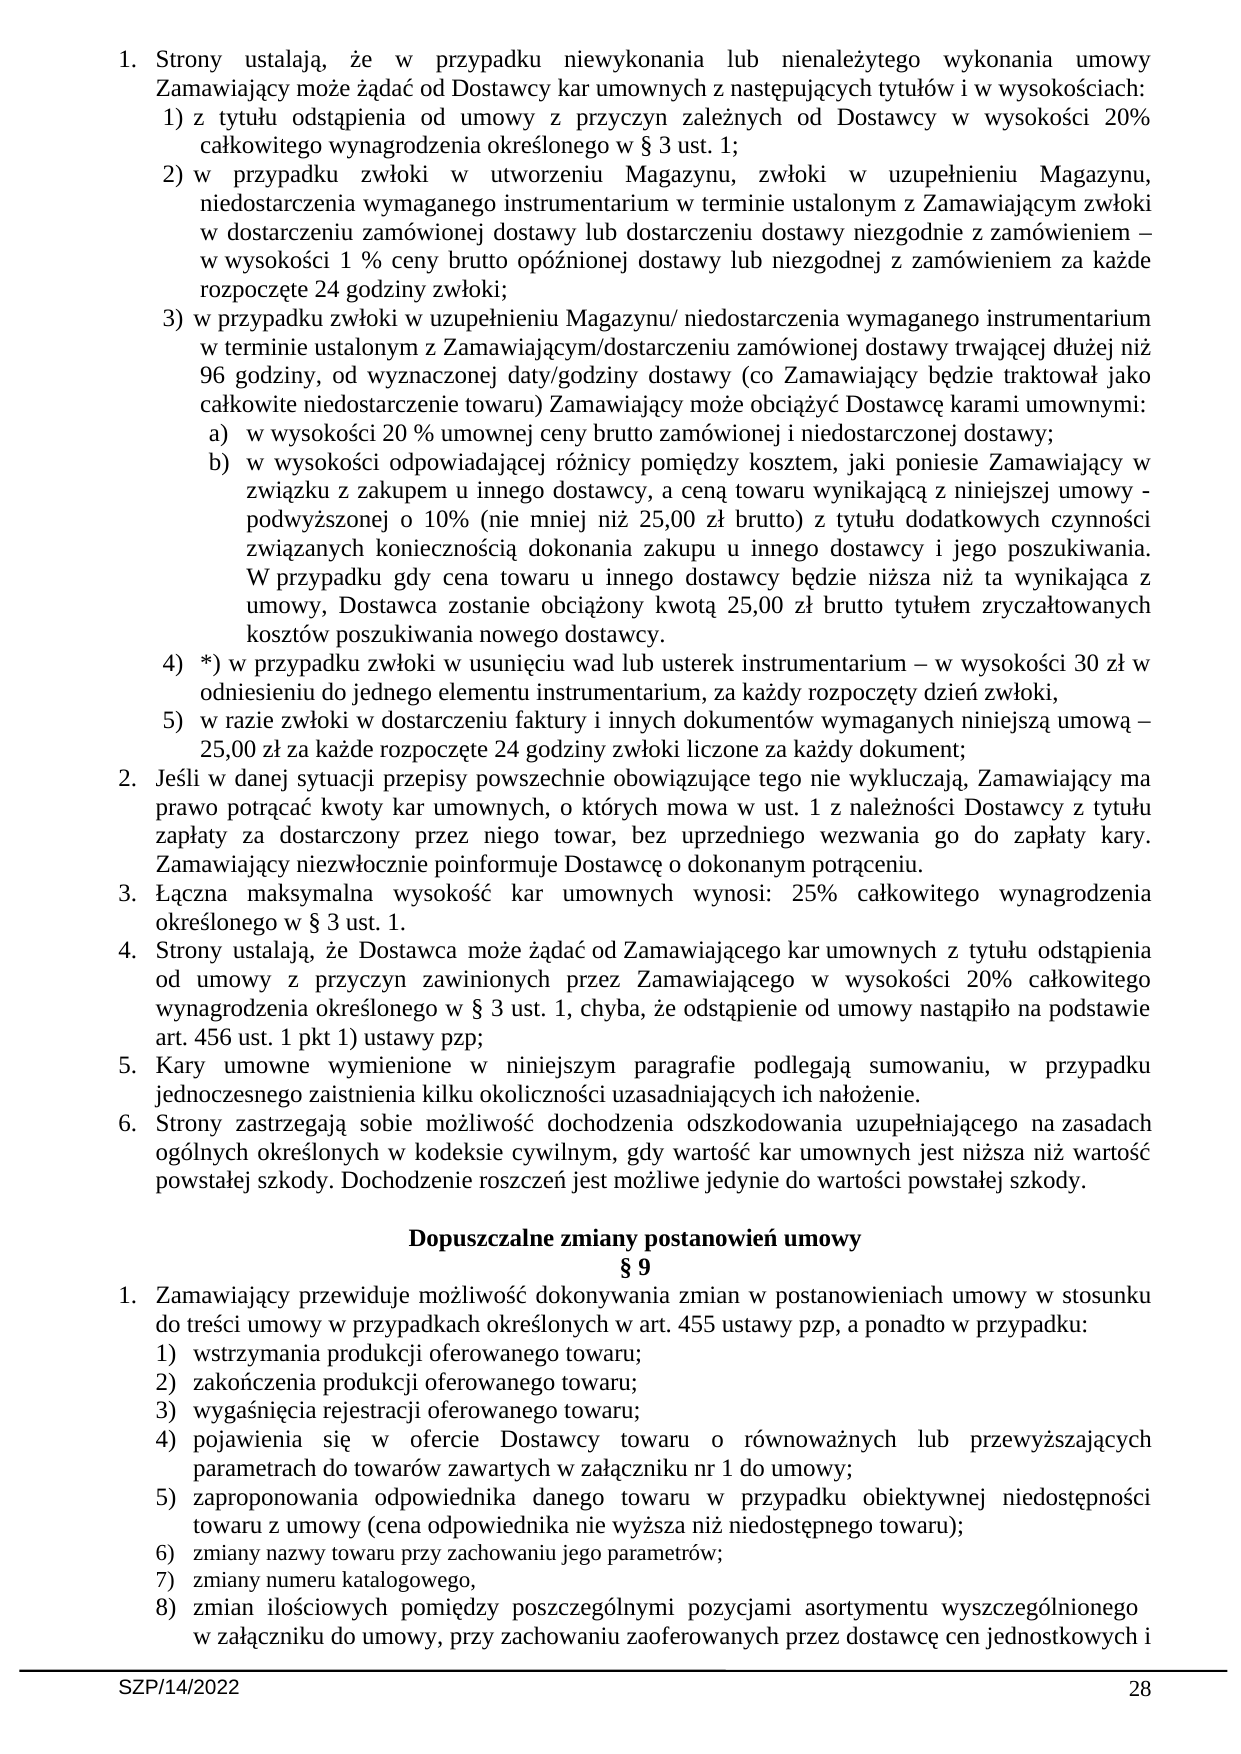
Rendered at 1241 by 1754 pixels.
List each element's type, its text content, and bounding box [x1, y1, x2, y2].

list Jeśli w danej sytuacji przepisy powszechnie obowiązujące tego nie wykluczają, Zamawiający ma prawo potrącać kwoty kar umownych, o których mowa w ust. 1 z należności Dostawcy z tytułu zapłaty za dostarczony przez niego towar, bez uprzedniego wezwania go do zapłaty kary. Zamawiający niezwłocznie poinformuje Dostawcę o dokonanym potrąceniu. [118, 763, 1152, 878]
list Łączna maksymalna wysokość kar umownych wynosi: 25% całkowitego wynagrodzenia określonego w § 3 ust. 1. [118, 878, 1152, 936]
list zakończenia produkcji oferowanego towaru; [155, 1367, 1152, 1396]
list wygaśnięcia rejestracji oferowanego towaru; [155, 1396, 1152, 1424]
list w wysokości odpowiadającej różnicy pomiędzy kosztem, jaki poniesie Zamawiający w związku z zakupem u innego dostawcy, a ceną towaru wynikającą z niniejszej umowy - podwyższonej o 10% (nie mniej niż 25,00 zł brutto) z tytułu dodatkowych czynności związanych koniecznością dokonania zakupu u innego dostawcy i jego poszukiwania. W przypadku gdy cena towaru u innego dostawcy będzie niższa niż ta wynikająca z umowy, Dostawca zostanie obciążony kwotą 25,00 zł brutto tytułem zryczałtowanych kosztów poszukiwania nowego dostawcy. [209, 447, 1152, 648]
list zmiany nazwy towaru przy zachowaniu jego parametrów; [155, 1539, 1152, 1566]
text § 9 [118, 1252, 1152, 1281]
list w przypadku zwłoki w utworzeniu Magazynu, zwłoki w uzupełnieniu Magazynu, niedostarczenia wymaganego instrumentarium w terminie ustalonym z Zamawiającym zwłoki w dostarczeniu zamówionej dostawy lub dostarczeniu dostawy niezgodnie z zamówieniem – w wysokości 1 % ceny brutto opóźnionej dostawy lub niezgodnej z zamówieniem za każde rozpoczęte 24 godziny zwłoki; [162, 159, 1152, 303]
list zaproponowania odpowiednika danego towaru w przypadku obiektywnej niedostępności towaru z umowy (cena odpowiednika nie wyższa niż niedostępnego towaru); [155, 1482, 1152, 1539]
list zmiany numeru katalogowego, [155, 1566, 1152, 1592]
list z tytułu odstąpienia od umowy z przyczyn zależnych od Dostawcy w wysokości 20% całkowitego wynagrodzenia określonego w § 3 ust. 1; [162, 102, 1152, 159]
list Strony zastrzegają sobie możliwość dochodzenia odszkodowania uzupełniającego na zasadach ogólnych określonych w kodeksie cywilnym, gdy wartość kar umownych jest niższa niż wartość powstałej szkody. Dochodzenie roszczeń jest możliwe jedynie do wartości powstałej szkody. [118, 1108, 1152, 1194]
text Dopuszczalne zmiany postanowień umowy [118, 1223, 1152, 1252]
list pojawienia się w ofercie Dostawcy towaru o równoważnych lub przewyższających parametrach do towarów zawartych w załączniku nr 1 do umowy; [155, 1424, 1152, 1482]
list w przypadku zwłoki w uzupełnieniu Magazynu/ niedostarczenia wymaganego instrumentarium w terminie ustalonym z Zamawiającym/dostarczeniu zamówionej dostawy trwającej dłużej niż 96 godziny, od wyznaczonej daty/godziny dostawy (co Zamawiający będzie traktował jako całkowite niedostarczenie towaru) Zamawiający może obciążyć Dostawcę karami umownymi: [162, 303, 1152, 418]
list Strony ustalają, że Dostawca może żądać od Zamawiającego kar umownych z tytułu odstąpienia od umowy z przyczyn zawinionych przez Zamawiającego w wysokości 20% całkowitego wynagrodzenia określonego w § 3 ust. 1, chyba, że odstąpienie od umowy nastąpiło na podstawie art. 456 ust. 1 pkt 1) ustawy pzp; [118, 936, 1152, 1051]
list *) w przypadku zwłoki w usunięciu wad lub usterek instrumentarium – w wysokości 30 zł w odniesieniu do jednego elementu instrumentarium, za każdy rozpoczęty dzień zwłoki, [162, 648, 1152, 706]
list Strony ustalają, że w przypadku niewykonania lub nienależytego wykonania umowy Zamawiający może żądać od Dostawcy kar umownych z następujących tytułów i w wysokościach: [118, 44, 1152, 102]
list Zamawiający przewiduje możliwość dokonywania zmian w postanowieniach umowy w stosunku do treści umowy w przypadkach określonych w art. 455 ustawy pzp, a ponadto w przypadku: [118, 1281, 1152, 1338]
list Kary umowne wymienione w niniejszym paragrafie podlegają sumowaniu, w przypadku jednoczesnego zaistnienia kilku okoliczności uzasadniających ich nałożenie. [118, 1051, 1152, 1108]
list w razie zwłoki w dostarczeniu faktury i innych dokumentów wymaganych niniejszą umową – 25,00 zł za każde rozpoczęte 24 godziny zwłoki liczone za każdy dokument; [162, 706, 1152, 763]
list wstrzymania produkcji oferowanego towaru; [155, 1338, 1152, 1367]
list w wysokości 20 % umownej ceny brutto zamówionej i niedostarczonej dostawy; [209, 418, 1152, 447]
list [155, 1592, 1152, 1649]
